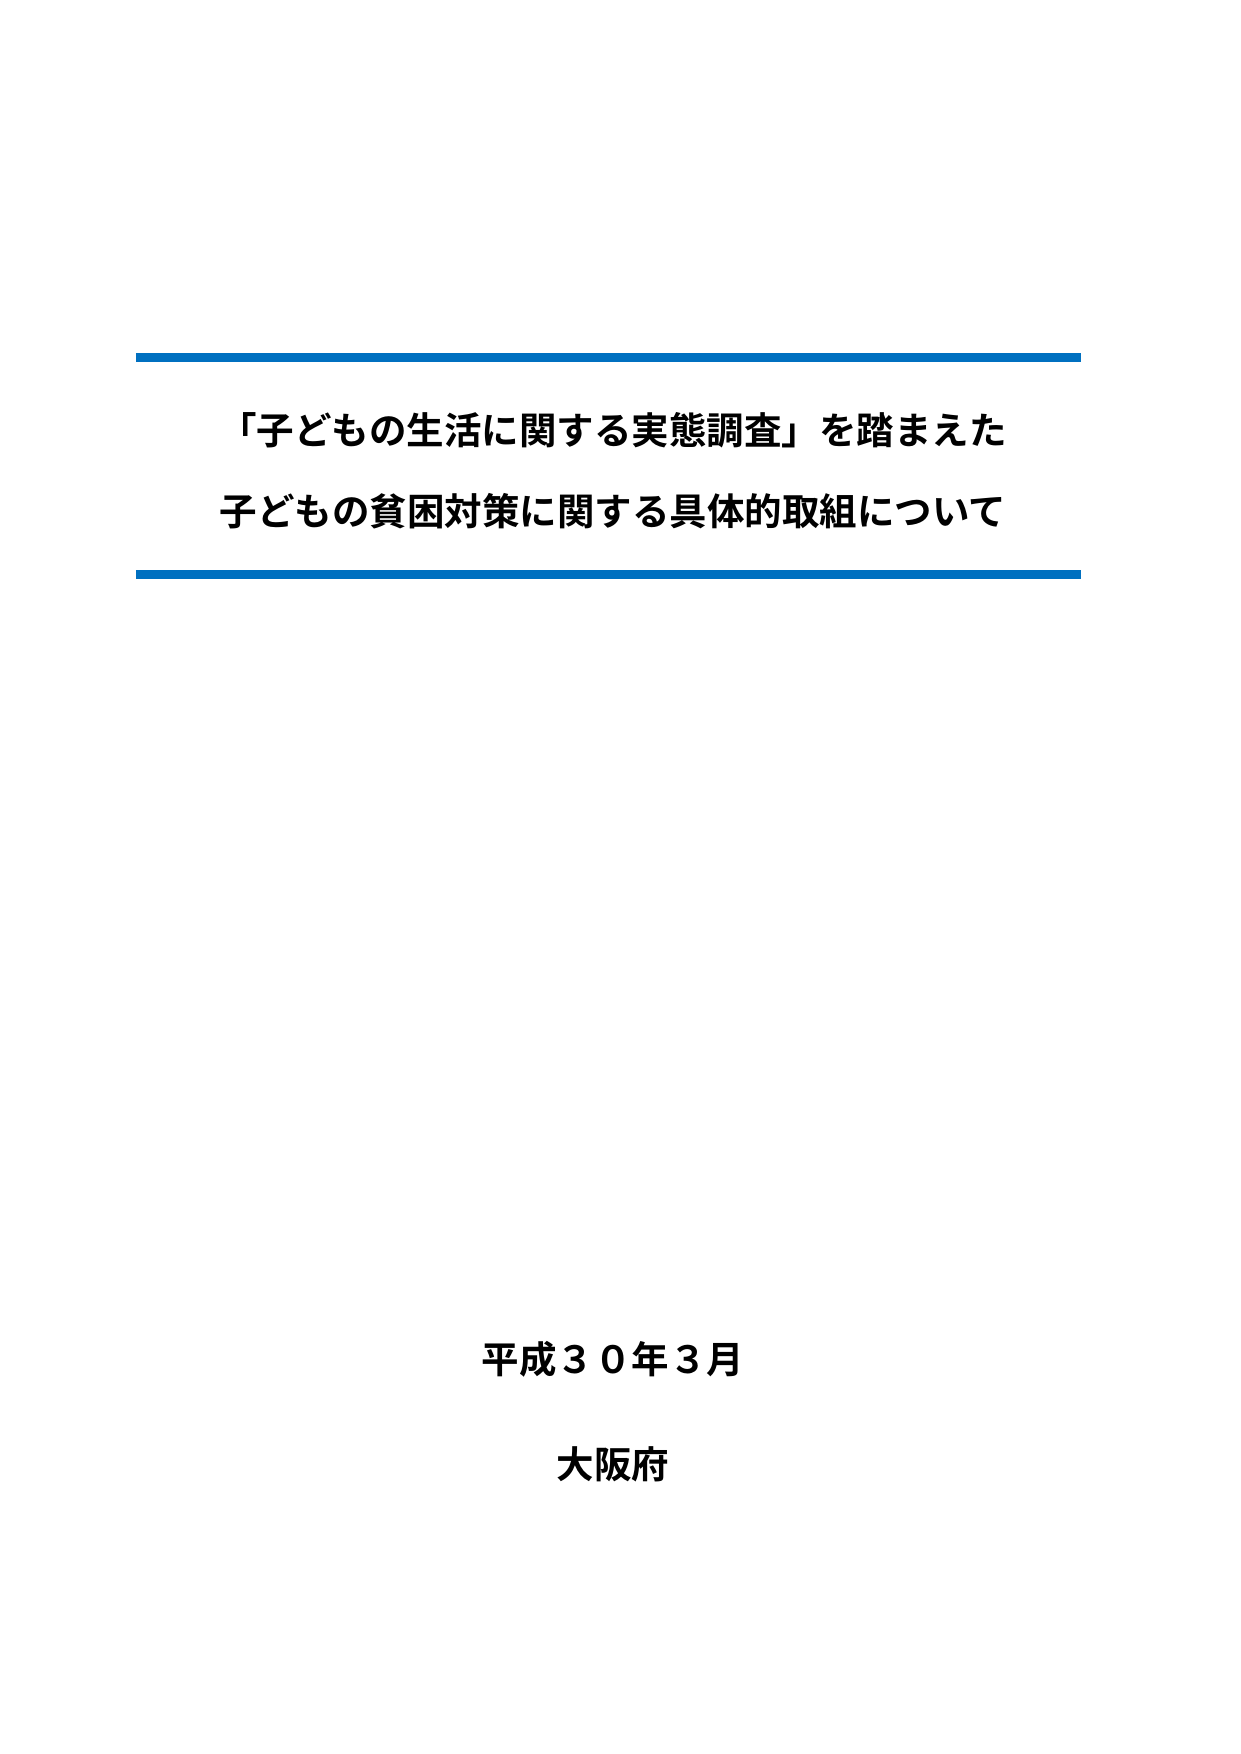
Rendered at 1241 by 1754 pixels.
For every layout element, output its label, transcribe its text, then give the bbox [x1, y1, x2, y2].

text 子どもの貧困対策に関する具体的取組について [133, 482, 1092, 536]
text 平成３０年３月 [133, 1330, 1092, 1384]
text 「子どもの生活に関する実態調査」を踏まえた [133, 401, 1092, 455]
text 大阪府 [133, 1435, 1092, 1489]
